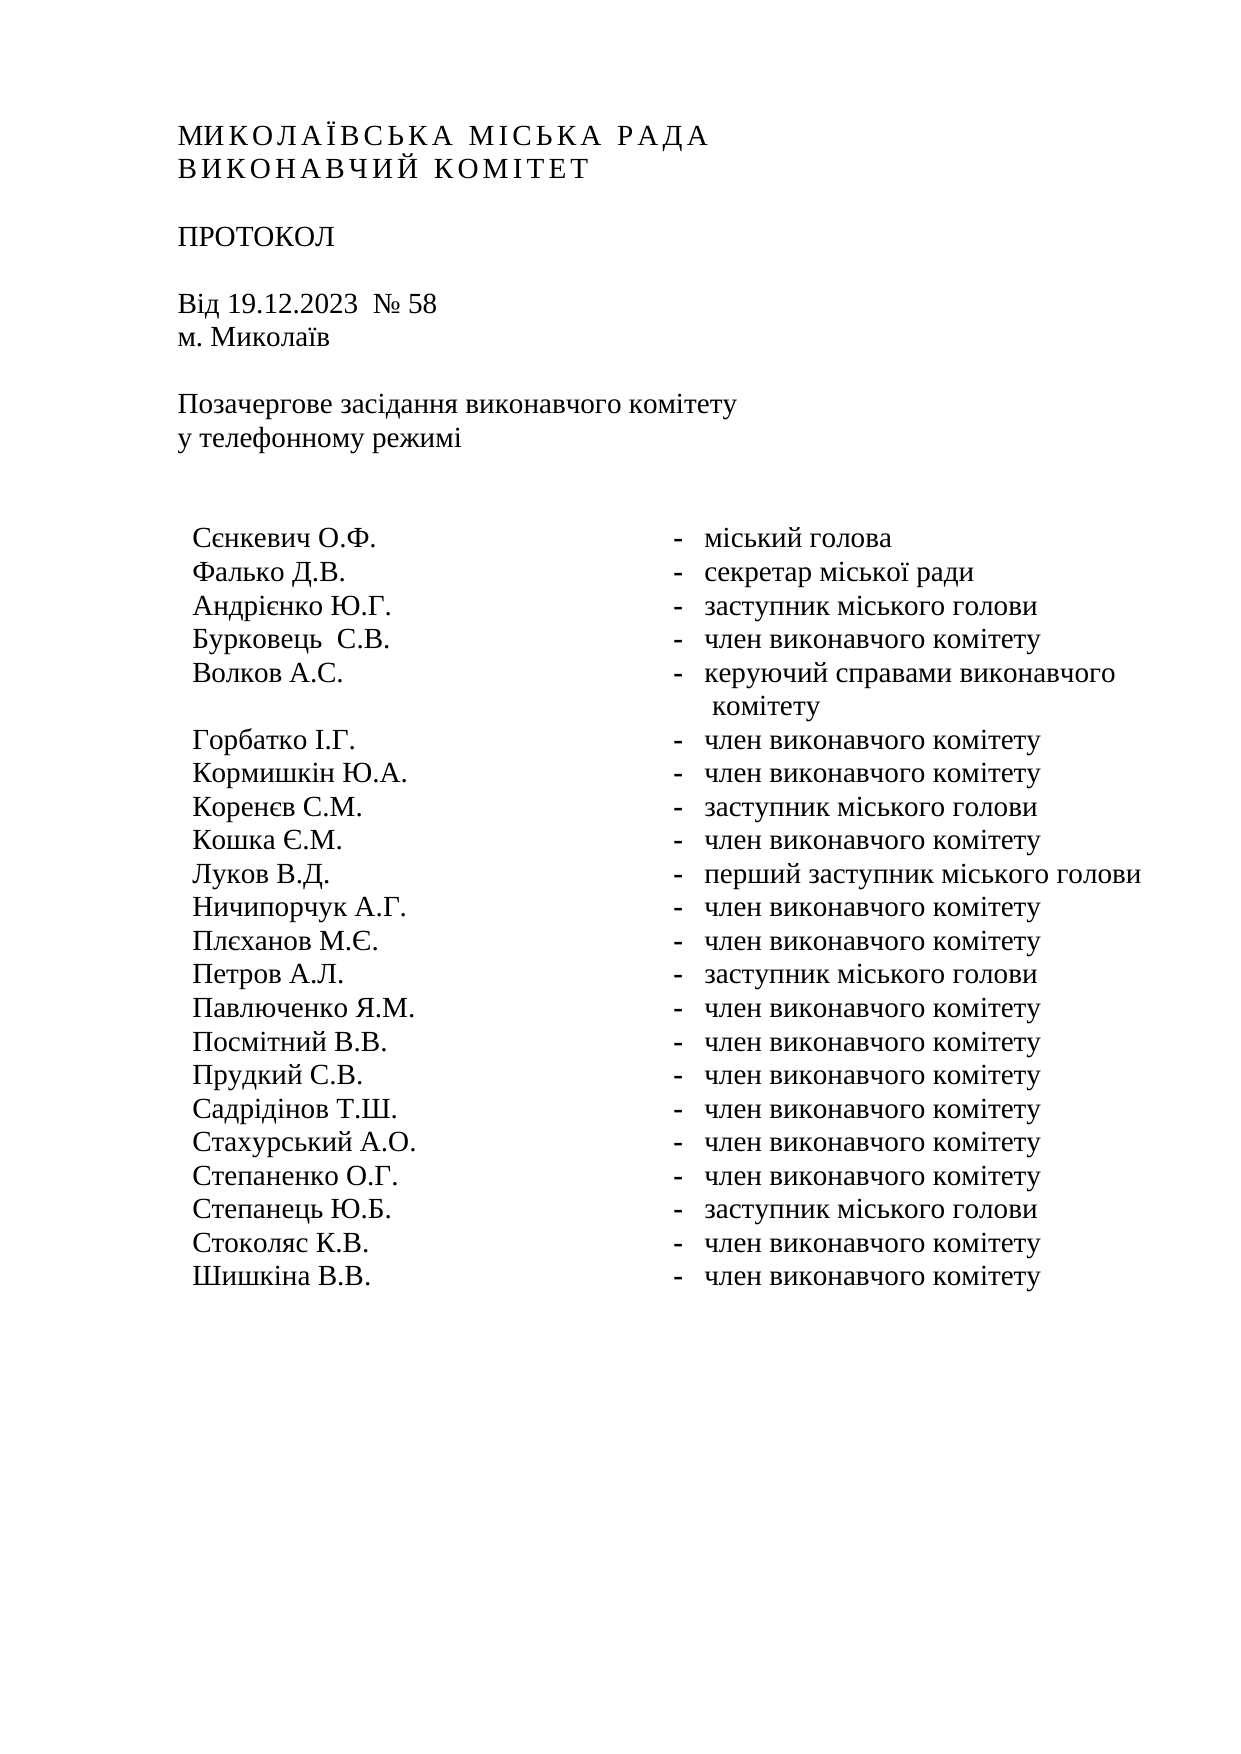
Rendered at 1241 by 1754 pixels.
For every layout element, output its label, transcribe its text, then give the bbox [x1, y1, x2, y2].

table_cell член виконавчого комітету [701, 1259, 1220, 1292]
table_cell - [663, 1024, 701, 1057]
text ВИКОНАВЧИЙ КОМІТЕТ [177, 152, 1181, 185]
table_cell член виконавчого комітету [701, 1057, 1220, 1091]
table_cell Шишкіна В.В. [189, 1259, 663, 1292]
table_cell - [663, 655, 701, 722]
table_header - [663, 521, 701, 554]
table_cell - [663, 621, 701, 655]
table_cell - [663, 957, 701, 990]
table_cell Стоколяс К.В. [189, 1225, 663, 1258]
table_cell член виконавчого комітету [701, 1225, 1220, 1258]
table_cell член виконавчого комітету [701, 722, 1220, 755]
table_cell член виконавчого комітету [701, 755, 1220, 789]
table_header міський голова [701, 521, 1220, 554]
table_cell - [663, 1259, 701, 1292]
table_cell член виконавчого комітету [701, 823, 1220, 856]
table_cell - [663, 890, 701, 923]
table_header Сєнкевич О.Ф. [189, 521, 663, 554]
table_cell член виконавчого комітету [701, 1091, 1220, 1124]
table_cell Стахурський А.О. [189, 1124, 663, 1158]
table_cell - [663, 1057, 701, 1091]
text ПРОТОКОЛ [177, 219, 1181, 252]
table_cell член виконавчого комітету [701, 1124, 1220, 1158]
table_cell - [663, 823, 701, 856]
table_cell Андрієнко Ю.Г. [189, 588, 663, 621]
table_cell Прудкий С.В. [189, 1057, 663, 1091]
table_cell Степаненко О.Г. [189, 1158, 663, 1191]
table_cell Степанець Ю.Б. [189, 1191, 663, 1225]
text Позачергове засідання виконавчого комітету [177, 386, 1181, 420]
table_cell секретар міської ради [701, 554, 1220, 588]
table_cell Фалько Д.В. [189, 554, 663, 588]
table_cell Плєханов М.Є. [189, 923, 663, 957]
table_cell Коренєв С.М. [189, 789, 663, 822]
table_cell - [663, 722, 701, 755]
table_cell член виконавчого комітету [701, 990, 1220, 1024]
text МИКОЛАЇВСЬКА МІСЬКА РАДА [177, 118, 1181, 152]
table_cell - [663, 990, 701, 1024]
table_cell - [663, 755, 701, 789]
table_cell Павлюченко Я.М. [189, 990, 663, 1024]
table_cell - [663, 1091, 701, 1124]
table_cell - [663, 588, 701, 621]
table_cell член виконавчого комітету [701, 621, 1220, 655]
table_cell Волков А.С. [189, 655, 663, 722]
table_cell - [663, 554, 701, 588]
table_cell член виконавчого комітету [701, 890, 1220, 923]
table_cell Посмітний В.В. [189, 1024, 663, 1057]
text Від 19.12.2023 № 58 [177, 286, 1181, 319]
table_cell Ничипорчук А.Г. [189, 890, 663, 923]
table_cell Кормишкін Ю.А. [189, 755, 663, 789]
table_cell - [663, 1158, 701, 1191]
table_cell член виконавчого комітету [701, 1024, 1220, 1057]
table_cell член виконавчого комітету [701, 923, 1220, 957]
table_cell - [663, 789, 701, 822]
table_cell Садрідінов Т.Ш. [189, 1091, 663, 1124]
table_cell - [663, 923, 701, 957]
table_cell заступник міського голови [701, 588, 1220, 621]
table_cell заступник міського голови [701, 789, 1220, 822]
table_cell керуючий справами виконавчого комітету [701, 655, 1220, 722]
table_cell - [663, 1124, 701, 1158]
text м. Миколаїв [177, 319, 1181, 353]
table_cell Кошка Є.М. [189, 823, 663, 856]
table_cell Горбатко І.Г. [189, 722, 663, 755]
table_cell перший заступник міського голови [701, 856, 1220, 889]
table_cell - [663, 856, 701, 889]
table_cell заступник міського голови [701, 1191, 1220, 1225]
table_cell Бурковець С.В. [189, 621, 663, 655]
text у телефонному режимі [177, 420, 1181, 453]
table_cell Луков В.Д. [189, 856, 663, 889]
table_cell член виконавчого комітету [701, 1158, 1220, 1191]
table_cell - [663, 1191, 701, 1225]
table_cell - [663, 1225, 701, 1258]
table_cell заступник міського голови [701, 957, 1220, 990]
table_cell Петров А.Л. [189, 957, 663, 990]
